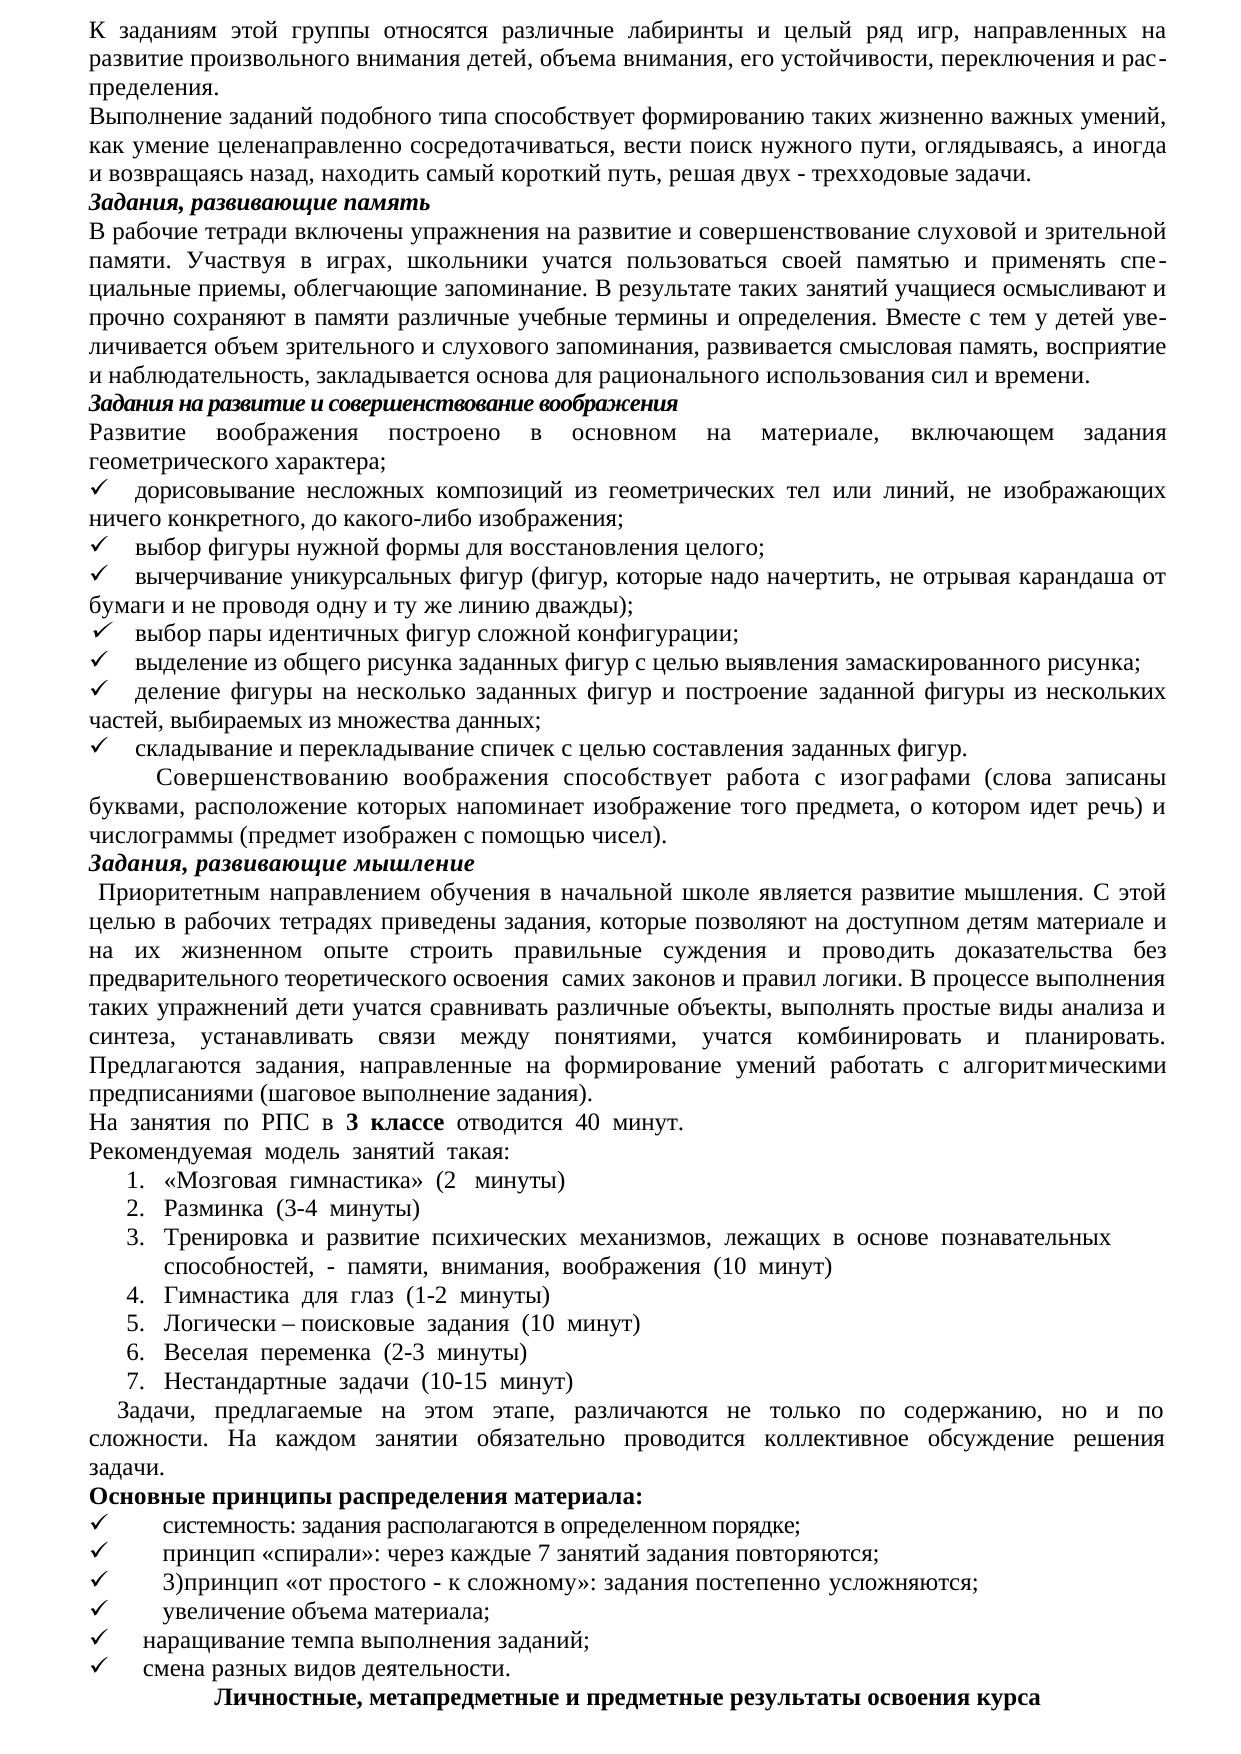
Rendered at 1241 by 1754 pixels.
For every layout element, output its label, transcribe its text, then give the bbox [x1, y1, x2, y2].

list Тренировка и развитие психических механизмов, лежащих в основе познавательных способностей, - памяти, внимания, воображения (10 минут) [126, 1222, 1167, 1280]
text Основные принципы распределения материала: [89, 1481, 1167, 1510]
text В рабочие тетради включены упражнения на развитие и совершенствование слуховой и зрительной памяти. Участвуя в играх, школьники учатся пользоваться своей памятью и применять специальные приемы, облегчающие запоминание. В результате таких занятий учащиеся осмысливают и прочно сохраняют в памяти различные учебные термины и определения. Вместе с тем у детей увеличивается объем зрительного и слухового запоминания, развивается смысловая память, восприятие и наблюдательность, закладывается основа для рационального использования сил и времени. [89, 216, 1167, 388]
list Гимнастика для глаз (1-2 минуты) [126, 1280, 1167, 1308]
text Рекомендуемая модель занятий такая: [89, 1136, 1167, 1165]
list вычерчивание уникурсальных фигур (фигур, которые надо начертить, не отрывая карандаша от бумаги и не проводя одну и ту же линию дважды); [89, 561, 1167, 618]
list Логически – поисковые задания (10 минут) [126, 1308, 1167, 1337]
list 3)принцип «от простого - к сложному»: задания постепенно усложняются; [89, 1567, 1167, 1596]
text Задания на развитие и совершенствование воображения [89, 388, 1167, 417]
list Нестандартные задачи (10-15 минут) [126, 1366, 1167, 1395]
text На занятия по РПС в 3 классе отводится 40 минут. [89, 1107, 1167, 1136]
text Личностные, метапредметные и предметные результаты освоения курса [89, 1682, 1167, 1711]
text Задачи, предлагаемые на этом этапе, различаются не только по содержанию, но и по сложности. На каждом занятии обязательно проводится коллективное обсуждение решения задачи. [89, 1395, 1167, 1481]
list Разминка (3-4 минуты) [126, 1193, 1167, 1222]
text К заданиям этой группы относятся различные лабиринты и целый ряд игр, направленных на развитие произвольного внимания детей, объема внимания, его устойчивости, переключения и распределения. [89, 15, 1167, 101]
list выбор пары идентичных фигур сложной конфигурации; [89, 618, 1167, 647]
list системность: задания располагаются в определенном порядке; [89, 1510, 1167, 1538]
list Веселая переменка (2-3 минуты) [126, 1337, 1167, 1366]
list выбор фигуры нужной формы для восстановления целого; [89, 532, 1167, 561]
text Задания, развивающие память [89, 187, 1167, 216]
list складывание и перекладывание спичек с целью составления заданных фигур. [89, 733, 1167, 762]
list выделение из общего рисунка заданных фигур с целью выявления замаскированного рисунка; [89, 647, 1167, 676]
text Совершенствованию воображения способствует работа с изографами (слова записаны буквами, расположение которых напоминает изображение того предмета, о котором идет речь) и числограммы (предмет изображен с помощью чисел). [89, 762, 1167, 848]
list увеличение объема материала; [89, 1596, 1167, 1625]
list наращивание темпа выполнения заданий; [89, 1625, 1167, 1653]
text Выполнение заданий подобного типа способствует формированию таких жизненно важных умений, как умение целенаправленно сосредотачиваться, вести поиск нужного пути, оглядываясь, а иногда и возвращаясь назад, находить самый короткий путь, решая двух - трехходовые задачи. [89, 101, 1167, 187]
list дорисовывание несложных композиций из геометрических тел или линий, не изображающих ничего конкретного, до какого-либо изображения; [89, 475, 1167, 532]
list принцип «спирали»: через каждые 7 занятий задания повторяются; [89, 1538, 1167, 1567]
list деление фигуры на несколько заданных фигур и построение заданной фигуры из нескольких частей, выбираемых из множества данных; [89, 676, 1167, 733]
list «Мозговая гимнастика» (2 минуты) [126, 1165, 1167, 1193]
list смена разных видов деятельности. [89, 1653, 1167, 1682]
text Приоритетным направлением обучения в начальной школе является развитие мышления. С этой целью в рабочих тетрадях приведены задания, которые позволяют на доступном детям материале и на их жизненном опыте строить правильные суждения и проводить доказательства без предварительного теоретического освоения самих законов и правил логики. В процессе выполнения таких упражнений дети учатся сравнивать различные объекты, выполнять простые виды анализа и синтеза, устанавливать связи между понятиями, учатся комбинировать и планировать. Предлагаются задания, направленные на формирование умений работать с алгоритмическими предписаниями (шаговое выполнение задания). [89, 877, 1167, 1107]
text Задания, развивающие мышление [89, 848, 1167, 877]
text Развитие воображения построено в основном на материале, включающем задания геометрического характера; [89, 417, 1167, 475]
